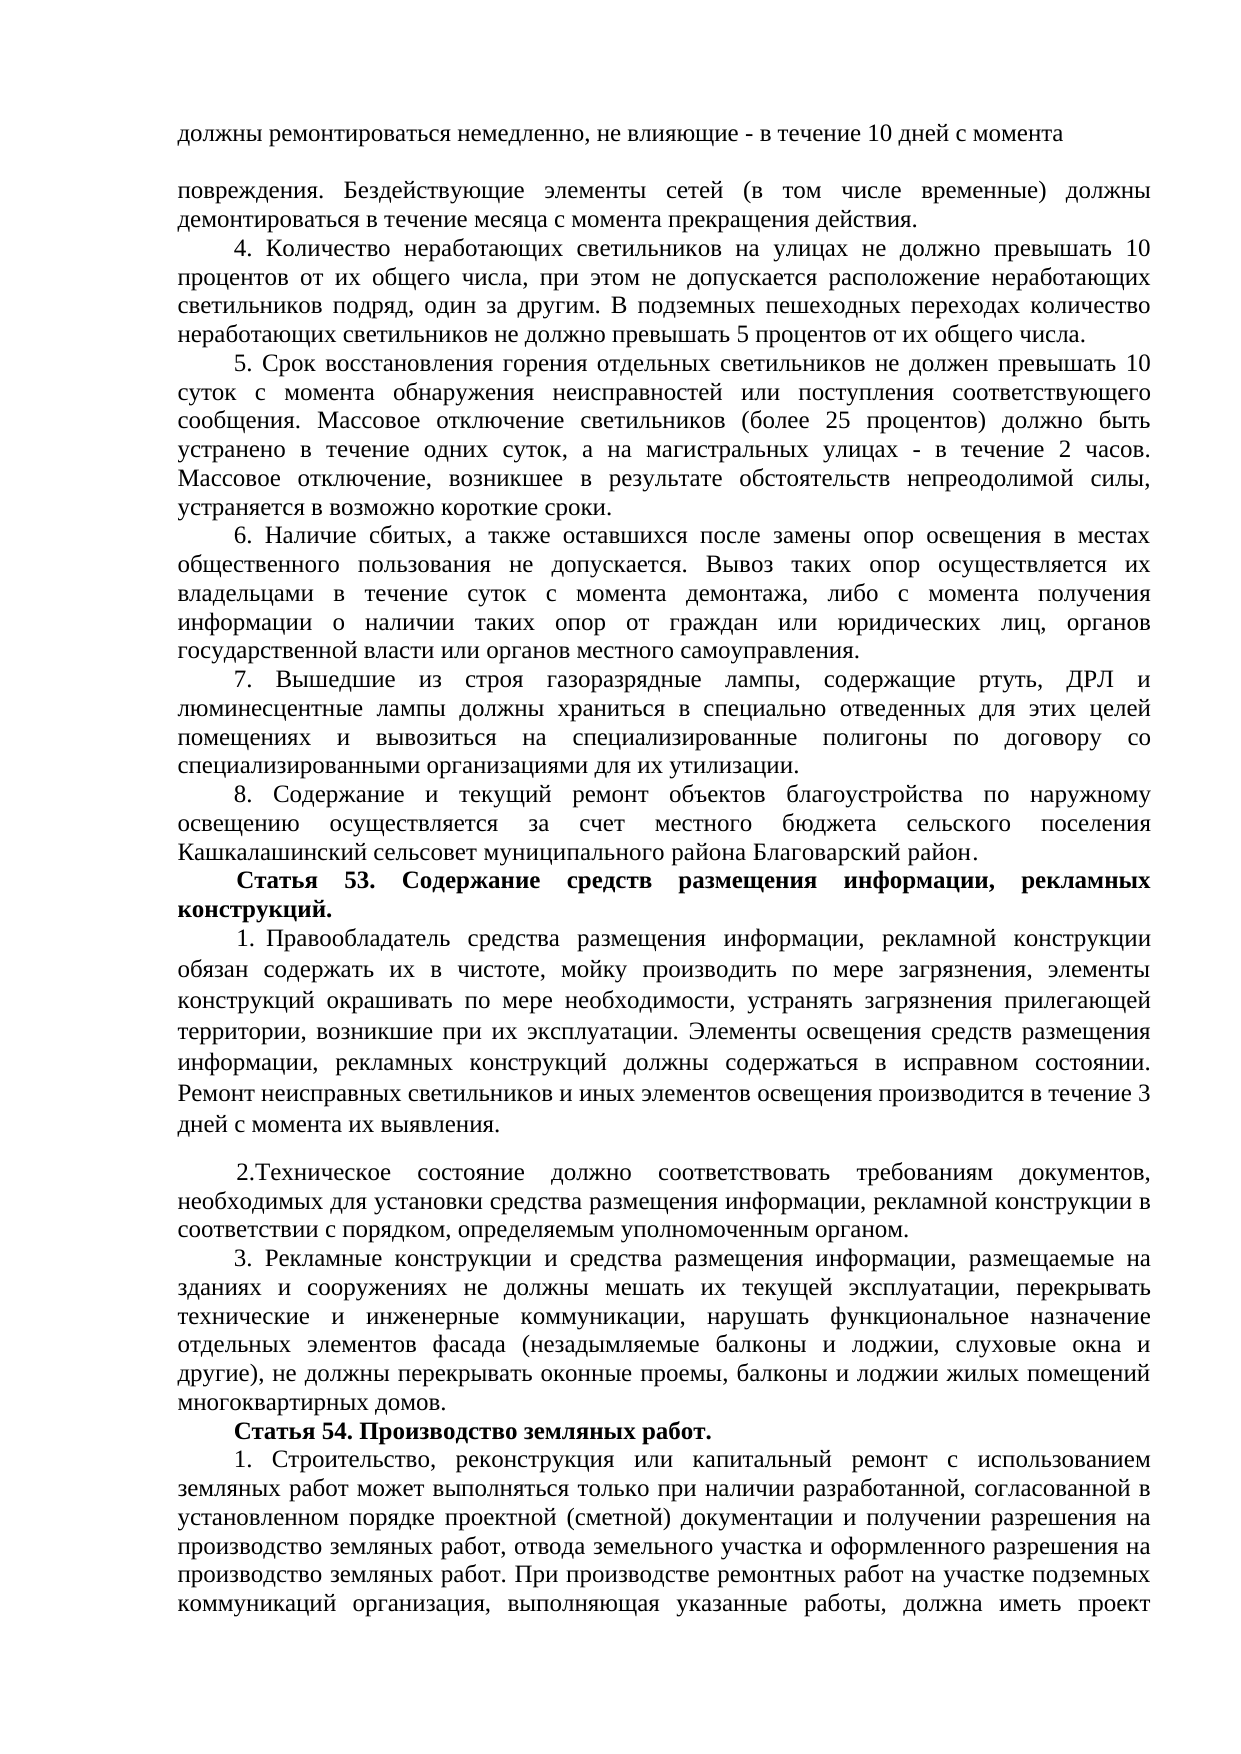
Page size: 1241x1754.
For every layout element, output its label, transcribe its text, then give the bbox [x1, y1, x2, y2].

text 3. Рекламные конструкции и средства размещения информации, размещаемые на зданиях и сооружениях не должны мешать их текущей эксплуатации, перекрывать технические и инженерные коммуникации, нарушать функциональное назначение отдельных элементов фасада (незадымляемые балконы и лоджии, слуховые окна и другие), не должны перекрывать оконные проемы, балконы и лоджии жилых помещений многоквартирных домов. [177, 1243, 1152, 1416]
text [177, 118, 1152, 147]
text 2.Техническое состояние должно соответствовать требованиям документов, необходимых для установки средства размещения информации, рекламной конструкции в соответствии с порядком, определяемым уполномоченным органом. [177, 1157, 1152, 1243]
text 8. Содержание и текущий ремонт объектов благоустройства по наружному освещению осуществляется за счет местного бюджета сельского поселения Кашкалашинский сельсовет муниципального района Благоварский район. [177, 779, 1152, 866]
text Статья 54. Производство земляных работ. [177, 1416, 1152, 1444]
text Статья 53. Содержание средств размещения информации, рекламных конструкций. [177, 866, 1152, 923]
text 4. Количество неработающих светильников на улицах не должно превышать 10 процентов от их общего числа, при этом не допускается расположение неработающих светильников подряд, один за другим. В подземных пешеходных переходах количество неработающих светильников не должно превышать 5 процентов от их общего числа. [177, 233, 1152, 348]
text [177, 1444, 1152, 1617]
text 5. Срок восстановления горения отдельных светильников не должен превышать 10 суток с момента обнаружения неисправностей или поступления соответствующего сообщения. Массовое отключение светильников (более 25 процентов) должно быть устранено в течение одних суток, а на магистральных улицах - в течение 2 часов. Массовое отключение, возникшее в результате обстоятельств непреодолимой силы, устраняется в возможно короткие сроки. [177, 348, 1152, 521]
text 6. Наличие сбитых, а также оставшихся после замены опор освещения в местах общественного пользования не допускается. Вывоз таких опор осуществляется их владельцами в течение суток с момента демонтажа, либо с момента получения информации о наличии таких опор от граждан или юридических лиц, органов государственной власти или органов местного самоуправления. [177, 521, 1152, 664]
list Правообладатель средства размещения информации, рекламной конструкции обязан содержать их в чистоте, мойку производить по мере загрязнения, элементы конструкций окрашивать по мере необходимости, устранять загрязнения прилегающей территории, возникшие при их эксплуатации. Элементы освещения средств размещения информации, рекламных конструкций должны содержаться в исправном состоянии. Ремонт неисправных светильников и иных элементов освещения производится в течение 3 дней с момента их выявления. [177, 923, 1152, 1138]
text 7. Вышедшие из строя газоразрядные лампы, содержащие ртуть, ДРЛ и люминесцентные лампы должны храниться в специально отведенных для этих целей помещениях и вывозиться на специализированные полигоны по договору со специализированными организациями для их утилизации. [177, 664, 1152, 779]
text повреждения. Бездействующие элементы сетей (в том числе временные) должны демонтироваться в течение месяца с момента прекращения действия. [177, 176, 1152, 233]
